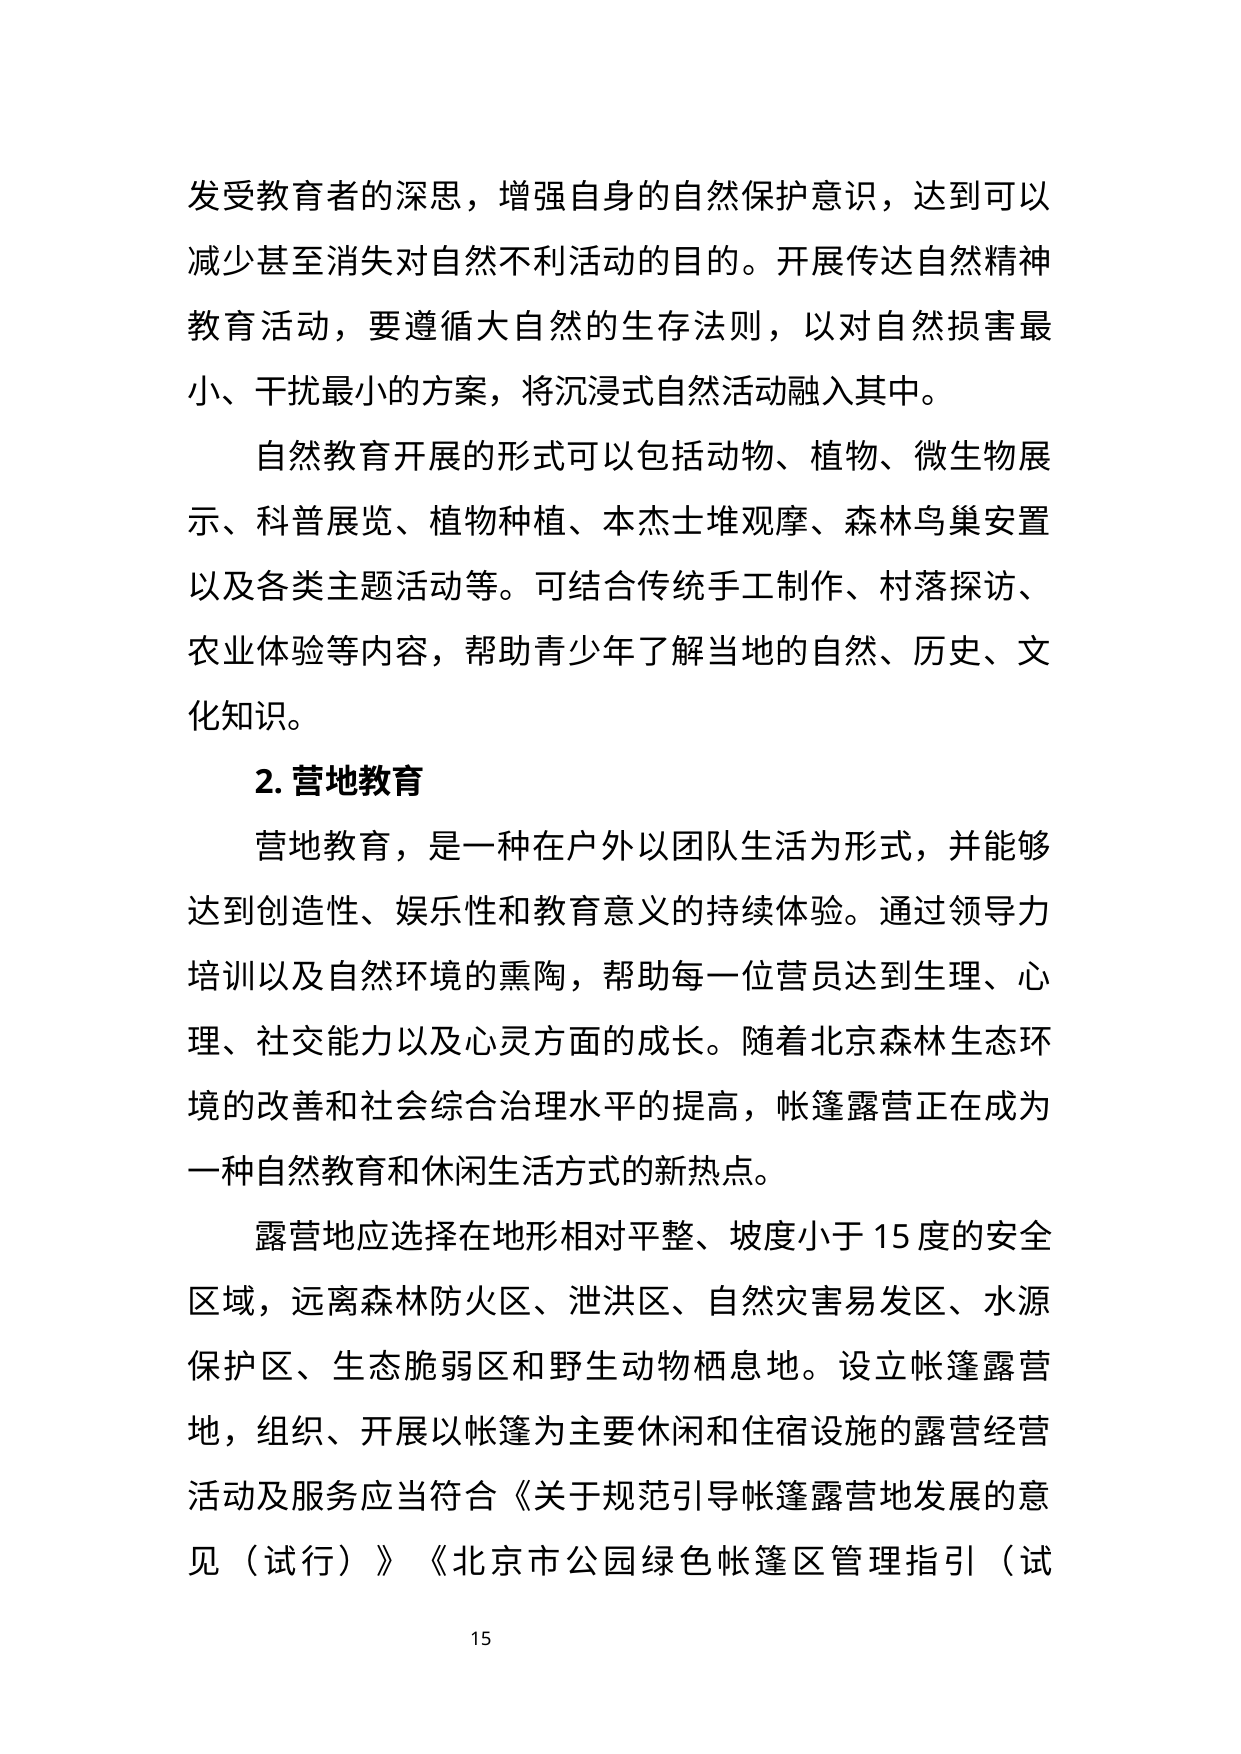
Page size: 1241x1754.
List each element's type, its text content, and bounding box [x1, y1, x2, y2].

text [187, 1202, 1053, 1592]
text 2. 营地教育 [187, 747, 1053, 812]
text 自然教育开展的形式可以包括动物、植物、微生物展示、科普展览、植物种植、本杰士堆观摩、森林鸟巢安置以及各类主题活动等。可结合传统手工制作、村落探访、农业体验等内容，帮助青少年了解当地的自然、历史、文化知识。 [187, 422, 1053, 747]
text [187, 162, 1053, 422]
text 营地教育，是一种在户外以团队生活为形式，并能够达到创造性、娱乐性和教育意义的持续体验。通过领导力培训以及自然环境的熏陶，帮助每一位营员达到生理、心理、社交能力以及心灵方面的成长。随着北京森林生态环境的改善和社会综合治理水平的提高，帐篷露营正在成为一种自然教育和休闲生活方式的新热点。 [187, 812, 1053, 1202]
